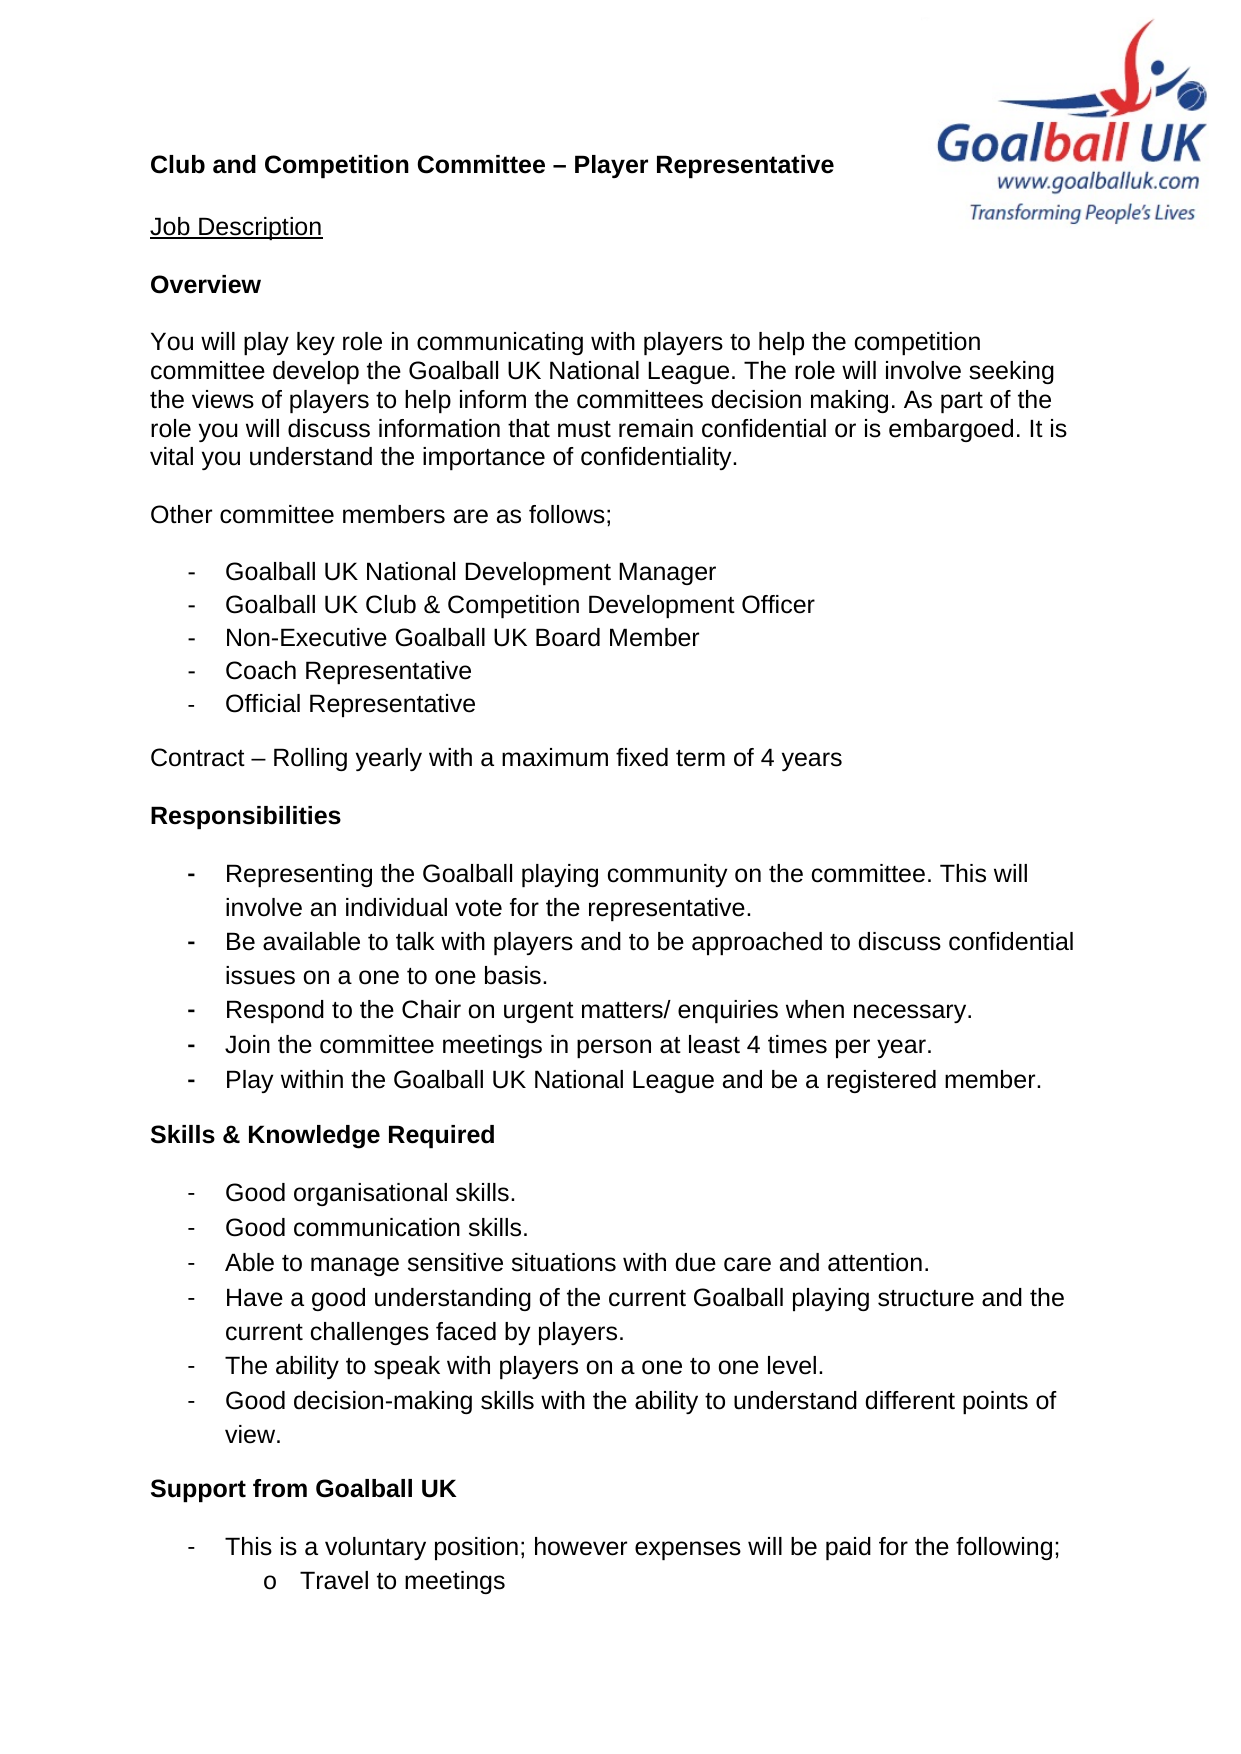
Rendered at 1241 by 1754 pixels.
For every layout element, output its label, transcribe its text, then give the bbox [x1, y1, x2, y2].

text Skills & Knowledge Required [150, 1120, 1090, 1148]
list Representing the Goalball playing community on the committee. This will involve an individual vote for the representative. [187, 858, 1090, 922]
list Join the committee meetings in person at least 4 times per year. [187, 1029, 1090, 1059]
list Goalball UK Club & Competition Development Officer [187, 590, 1090, 619]
text Club and Competition Committee – Player Representative [150, 150, 920, 179]
list The ability to speak with players on a one to one level. [187, 1350, 1090, 1381]
list Play within the Goalball UK National League and be a registered member. [187, 1064, 1090, 1094]
list Good organisational skills. [187, 1177, 1090, 1208]
list Coach Representative [187, 656, 1090, 685]
text Responsibilities [150, 801, 1090, 829]
list Goalball UK National Development Manager [187, 557, 1090, 586]
text Other committee members are as follows; [150, 500, 1090, 528]
list Good communication skills. [187, 1212, 1090, 1243]
text You will play key role in communicating with players to help the competition committee develop the Goalball UK National League. The role will involve seeking the views of players to help inform the committees decision making. As part of the role you will discuss information that must remain confidential or is embargoed. It is vital you understand the importance of confidentiality. [150, 327, 1090, 471]
list Respond to the Chair on urgent matters/ enquiries when necessary. [187, 994, 1090, 1024]
list Travel to meetings [262, 1566, 1090, 1597]
list Good decision-making skills with the ability to understand different points of view. [187, 1385, 1090, 1448]
picture [920, 17, 1219, 232]
text Job Description [150, 212, 1090, 241]
list Able to manage sensitive situations with due care and attention. [187, 1247, 1090, 1278]
text Contract – Rolling yearly with a maximum fixed term of 4 years [150, 743, 1090, 772]
text Overview [150, 270, 1090, 298]
text Support from Goalball UK [150, 1474, 1090, 1502]
list This is a voluntary position; however expenses will be paid for the following; [187, 1531, 1090, 1562]
list Have a good understanding of the current Goalball playing structure and the current challenges faced by players. [187, 1282, 1090, 1346]
list Official Representative [187, 689, 1090, 718]
list Non-Executive Goalball UK Board Member [187, 623, 1090, 652]
list Be available to talk with players and to be approached to discuss confidential issues on a one to one basis. [187, 926, 1090, 989]
